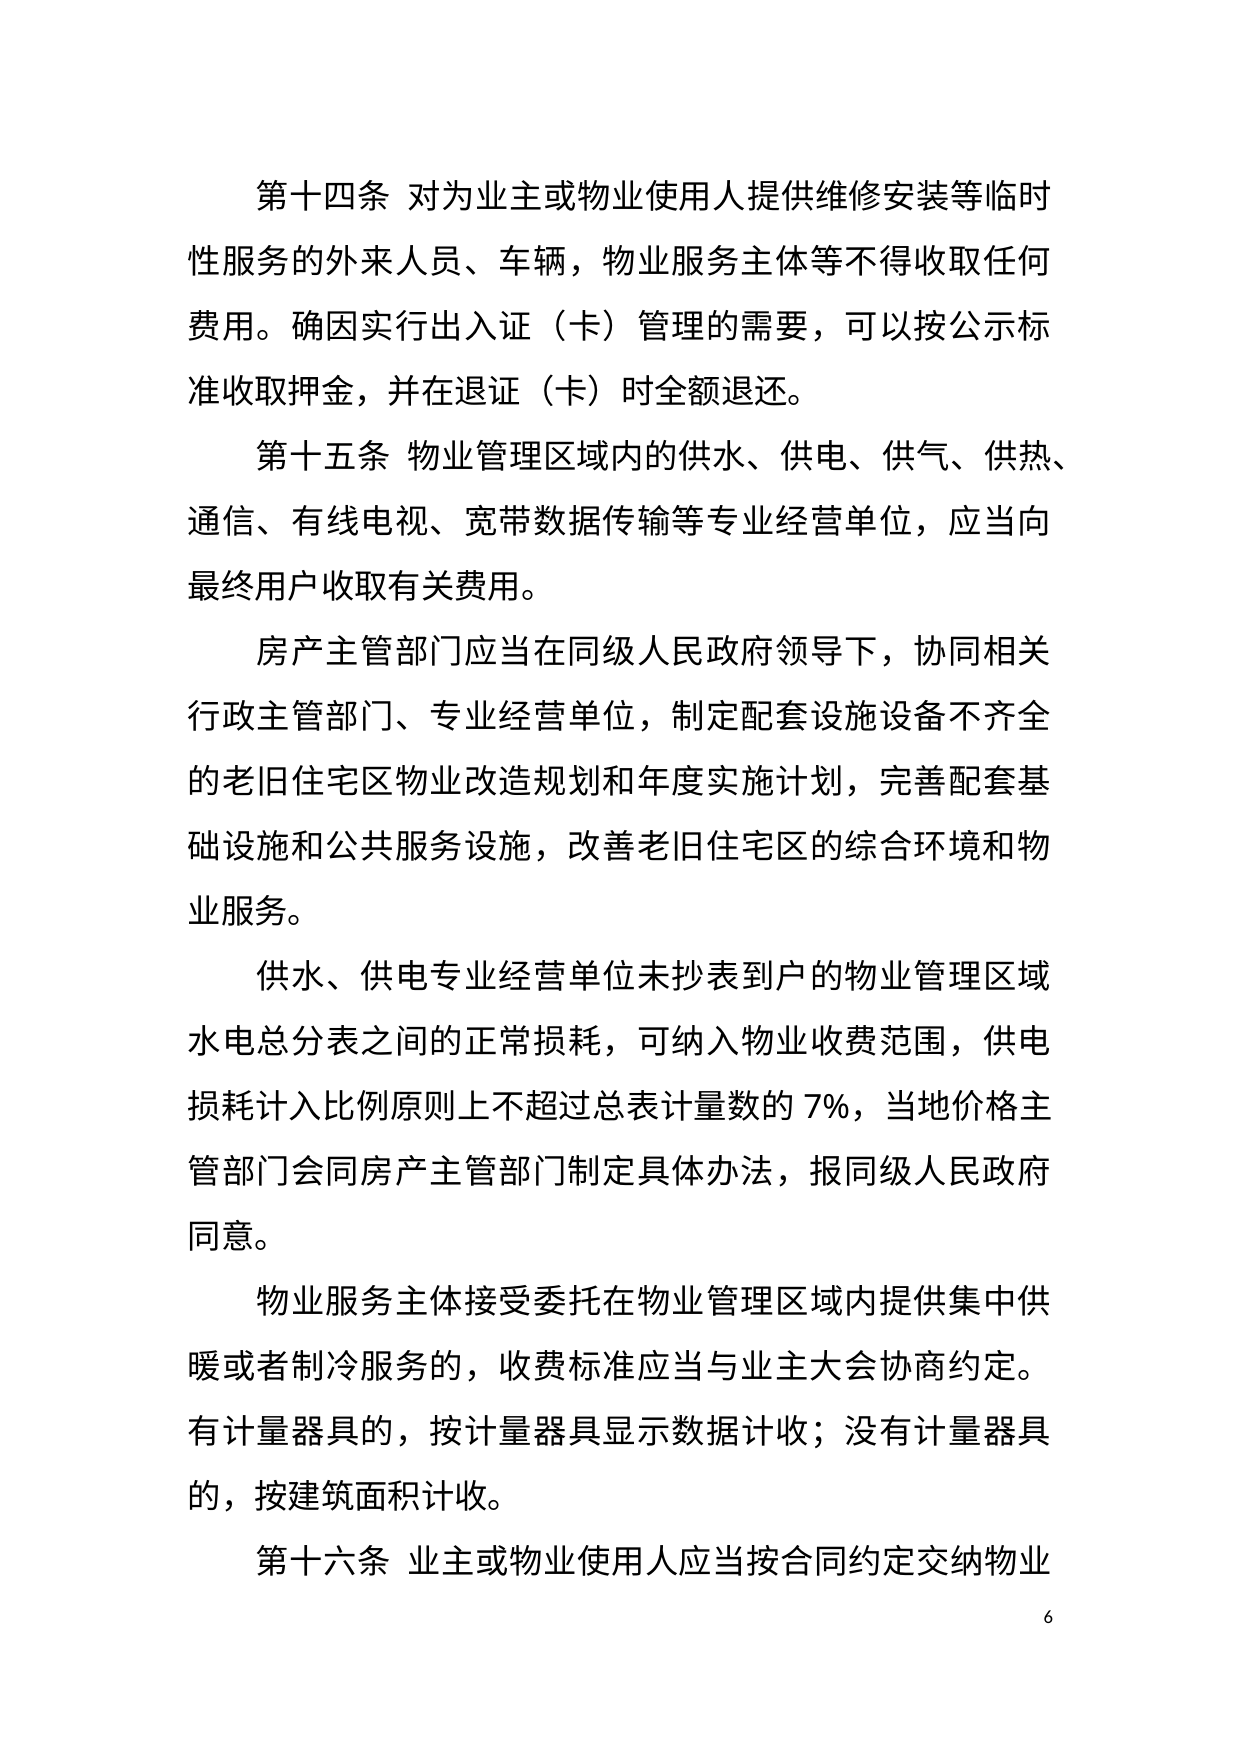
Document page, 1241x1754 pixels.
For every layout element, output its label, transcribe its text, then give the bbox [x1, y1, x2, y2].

text 房产主管部门应当在同级人民政府领导下，协同相关行政主管部门、专业经营单位，制定配套设施设备不齐全的老旧住宅区物业改造规划和年度实施计划，完善配套基础设施和公共服务设施，改善老旧住宅区的综合环境和物业服务。 [187, 617, 1053, 942]
text 供水、供电专业经营单位未抄表到户的物业管理区域，水电总分表之间的正常损耗，可纳入物业收费范围，供电损耗计入比例原则上不超过总表计量数的7%，当地价格主管部门会同房产主管部门制定具体办法，报同级人民政府同意。 [187, 942, 1053, 1267]
text 物业服务主体接受委托在物业管理区域内提供集中供暖或者制冷服务的，收费标准应当与业主大会协商约定。有计量器具的，按计量器具显示数据计收；没有计量器具的，按建筑面积计收。 [187, 1267, 1053, 1527]
text 第十五条 物业管理区域内的供水、供电、供气、供热、通信、有线电视、宽带数据传输等专业经营单位，应当向最终用户收取有关费用。 [187, 422, 1053, 617]
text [187, 1527, 1053, 1592]
text 第十四条 对为业主或物业使用人提供维修安装等临时性服务的外来人员、车辆，物业服务主体等不得收取任何费用。确因实行出入证（卡）管理的需要，可以按公示标准收取押金，并在退证（卡）时全额退还。 [187, 162, 1053, 422]
